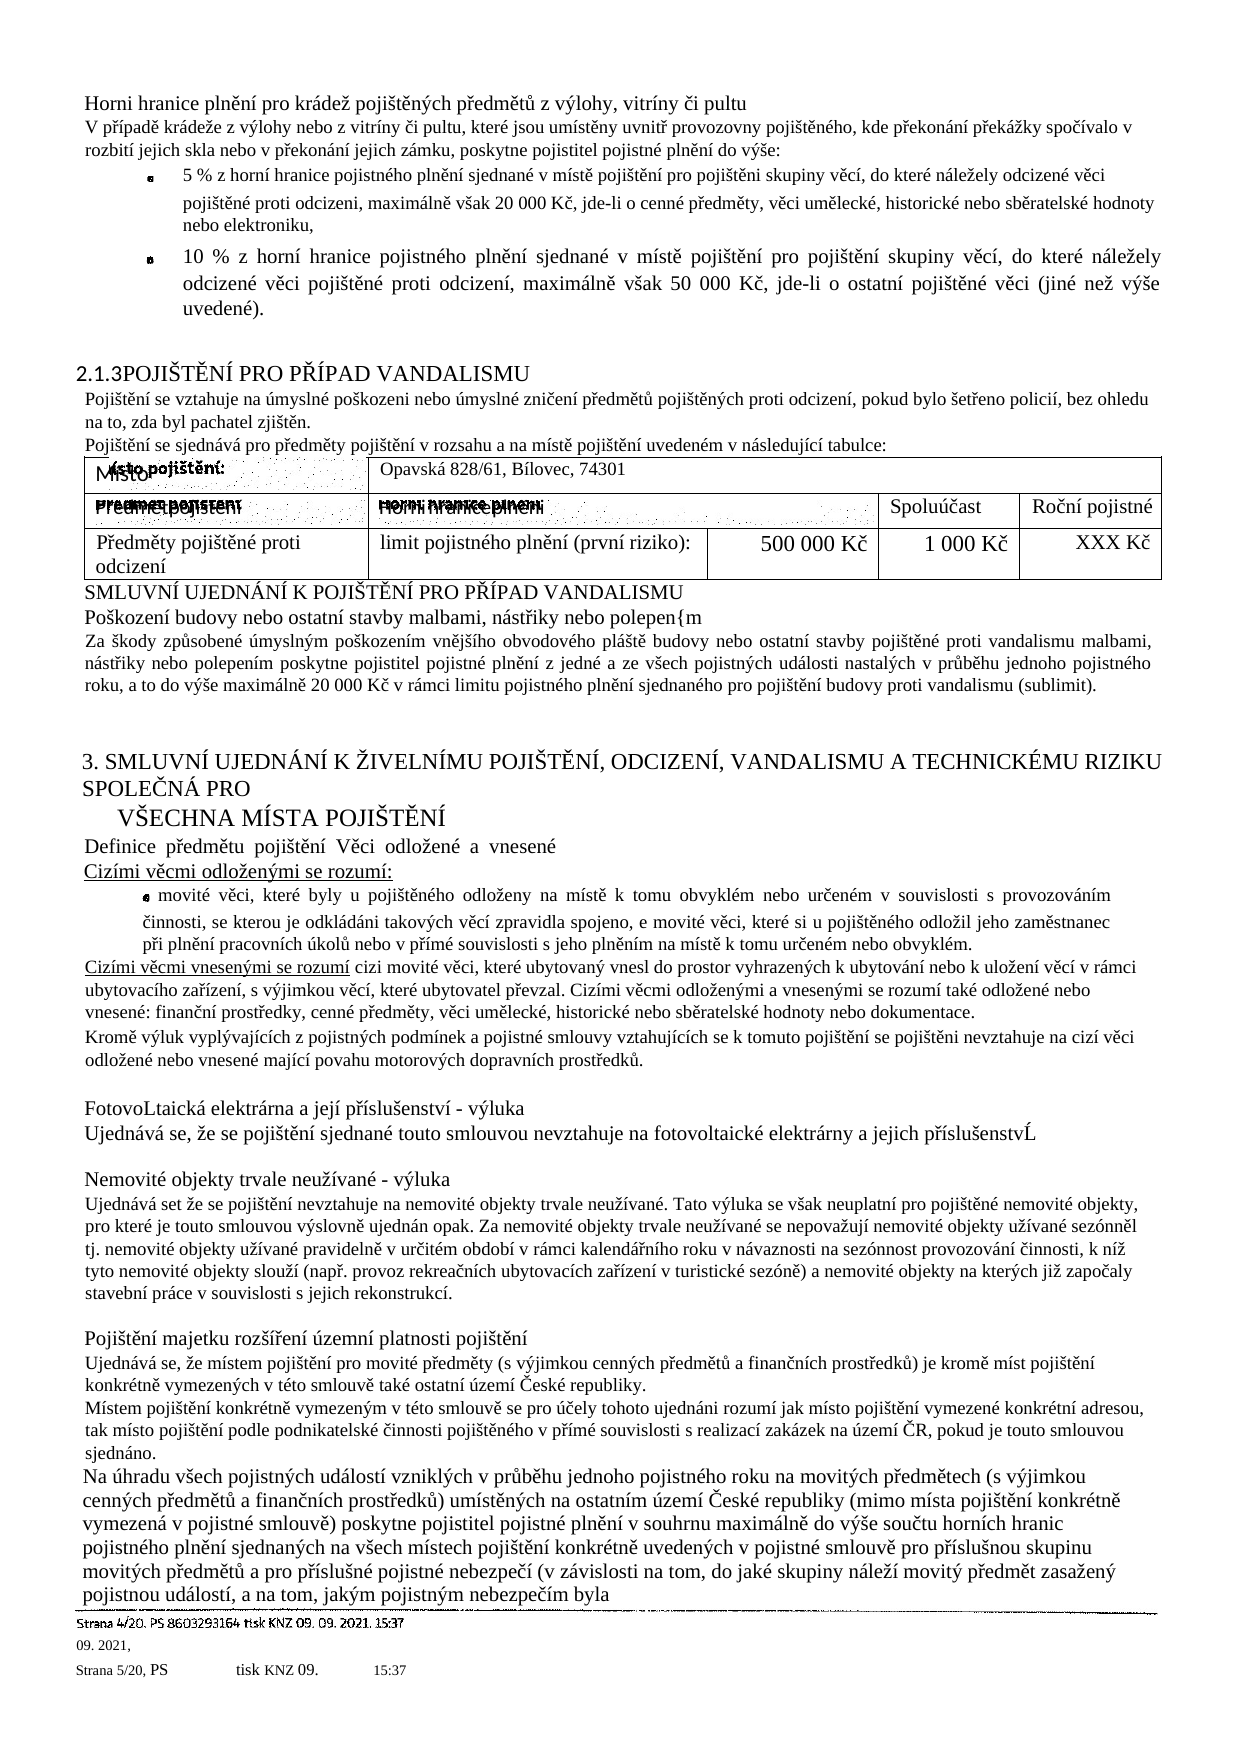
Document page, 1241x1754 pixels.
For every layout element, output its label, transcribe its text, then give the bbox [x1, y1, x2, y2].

text V případě krádeže z výlohy nebo z vitríny či pultu, které jsou umístěny uvnitř provozovny pojištěného, kde překonání překážky spočívalo v rozbití jejich skla nebo v překonání jejich zámku, poskytne pojistitel pojistné plnění do výše: [84, 116, 1162, 160]
subtitle VŠECHNA MÍSTA POJIŠTĚNÍ [117, 803, 1163, 832]
text Definice předmětu pojištění Věci odložené a vnesené Cizími věcmi odloženými se rozumí: [84, 834, 557, 883]
text Za škody způsobené úmyslným poškozením vnějšího obvodového pláště budovy nebo ostatní stavby pojištěné proti vandalismu malbami, nástřiky nebo polepením poskytne pojistitel pojistné plnění z jedné a ze všech pojistných události nastalých v průběhu jednoho pojistného roku, a to do výše maximálně 20 000 Kč v rámci limitu pojistného plnění sjednaného pro pojištění budovy proti vandalismu (sublimit). [84, 630, 1153, 696]
text Horni hranice plnění pro krádež pojištěných předmětů z výlohy, vitríny či pultu [84, 91, 1162, 115]
table_cell [85, 494, 368, 528]
table_cell limit pojistného plnění (první riziko): [369, 529, 707, 579]
picture [109, 457, 366, 490]
text Kromě výluk vyplývajících z pojistných podmínek a pojistné smlouvy vztahujících se k tomuto pojištění se pojištěni nevztahuje na cizí věci odložené nebo vnesené mající povahu motorových dopravních prostředků. [84, 1026, 1162, 1070]
table_header Opavská 828/61, Bílovec, 74301 [369, 458, 878, 493]
text 3. SMLUVNÍ UJEDNÁNÍ K ŽIVELNÍMU POJIŠTĚNÍ, ODCIZENÍ, VANDALISMU A TECHNICKÉMU RIZIKU SPOLEČNÁ PRO [82, 748, 1163, 802]
text Ujednává se, že místem pojištění pro movité předměty (s výjimkou cenných předmětů a finančních prostředků) je kromě míst pojištění konkrétně vymezených v této smlouvě také ostatní území České republiky. [84, 1352, 1162, 1396]
table_header [85, 458, 368, 493]
subtitle 2.1.3 POJIŠTĚNÍ PRO PŘÍPAD VANDALISMU [76, 359, 1163, 387]
table_cell Předměty pojištěné proti odcizení [85, 529, 368, 579]
text SMLUVNÍ UJEDNÁNÍ K POJIŠTĚNÍ PRO PŘÍPAD VANDALISMU [84, 580, 1162, 604]
text Cizími věcmi vnesenými se rozumí cizi movité věci, které ubytovaný vnesl do prostor vyhrazených k ubytování nebo k uložení věcí v rámci ubytovacího zařízení, s výjimkou věcí, které ubytovatel převzal. Cizími věcmi odloženými a vnesenými se rozumí také odložené nebo vnesené: finanční prostředky, cenné předměty, věci umělecké, historické nebo sběratelské hodnoty nebo dokumentace. [84, 956, 1153, 1023]
text 5 % z horní hranice pojistného plnění sjednané v místě pojištění pro pojištěni skupiny věcí, do které náležely odcizené věci pojištěné proti odcizeni, maximálně však 20 000 Kč, jde-li o cenné předměty, věci umělecké, historické nebo sběratelské hodnoty nebo elektroniku, [147, 164, 1162, 236]
text Pojištění se vztahuje na úmyslné poškozeni nebo úmyslné zničení předmětů pojištěných proti odcizení, pokud bylo šetřeno policií, bez ohledu na to, zda byl pachatel zjištěn. [84, 388, 1162, 432]
picture [75, 1608, 1158, 1628]
table_cell Spoluúčast [879, 494, 1019, 528]
text Místem pojištění konkrétně vymezeným v této smlouvě se pro účely tohoto ujednáni rozumí jak místo pojištění vymezené konkrétní adresou, tak místo pojištění podle podnikatelské činnosti pojištěného v přímé souvislosti s realizací zakázek na území ČR, pokud je touto smlouvou sjednáno. [84, 1397, 1162, 1463]
text FotovoLtaická elektrárna a její příslušenství - výluka [84, 1096, 1162, 1120]
text Nemovité objekty trvale neužívané - výluka [84, 1167, 1162, 1191]
text Poškození budovy nebo ostatní stavby malbami, nástřiky nebo polepen{m [84, 605, 1162, 629]
picture [146, 256, 154, 264]
text Pojištění majetku rozšíření územní platnosti pojištění [84, 1326, 1162, 1350]
text 10 % z horní hranice pojistného plnění sjednané v místě pojištění pro pojištění skupiny věcí, do které náležely odcizené věci pojištěné proti odcizení, maximálně však 50 000 Kč, jde-li o ostatní pojištěné věci (jiné než výše uvedené). [147, 244, 1162, 319]
picture [96, 500, 365, 525]
table_cell 500 000 Kč [708, 529, 878, 579]
text Ujednává set že se pojištění nevztahuje na nemovité objekty trvale neužívané. Tato výluka se však neuplatní pro pojištěné nemovité objekty, pro které je touto smlouvou výslovně ujednán opak. Za nemovité objekty trvale neužívané se nepovažují nemovité objekty užívané sezónněl tj. nemovité objekty užívané pravidelně v určitém období v rámci kalendářního roku v návaznosti na sezónnost provozování činnosti, k níž tyto nemovité objekty slouží (např. provoz rekreačních ubytovacích zařízení v turistické sezóně) a nemovité objekty na kterých již započaly stavební práce v souvislosti s jejich rekonstrukcí. [84, 1193, 1152, 1304]
picture [379, 500, 874, 525]
text Na úhradu všech pojistných událostí vzniklých v průběhu jednoho pojistného roku na movitých předmětech (s výjimkou cenných předmětů a finančních prostředků) umístěných na ostatním území České republiky (mimo místa pojištění konkrétně vymezená v pojistné smlouvě) poskytne pojistitel pojistné plnění v souhrnu maximálně do výše součtu horních hranic pojistného plnění sjednaných na všech místech pojištění konkrétně uvedených v pojistné smlouvě pro příslušnou skupinu movitých předmětů a pro příslušné pojistné nebezpečí (v závislosti na tom, do jaké skupiny náleží movitý předmět zasažený pojistnou událostí, a na tom, jakým pojistným nebezpečím byla [82, 1464, 1156, 1606]
table_header [879, 458, 1161, 493]
picture [147, 176, 154, 182]
picture [142, 894, 150, 902]
text movité věci, které byly u pojištěného odloženy na místě k tomu obvyklém nebo určeném v souvislosti s provozováním činnosti, se kterou je odkládáni takových věcí zpravidla spojeno, e movité věci, které si u pojištěného odložil jeho zaměstnanec při plnění pracovních úkolů nebo v přímé souvislosti s jeho plněním na místě k tomu určeném nebo obvyklém. [142, 884, 1113, 954]
table_cell [369, 494, 878, 528]
table_cell Roční pojistné [1020, 494, 1161, 528]
text Ujednává se, že se pojištění sjednané touto smlouvou nevztahuje na fotovoltaické elektrárny a jejich příslušenstvĹ [84, 1121, 1162, 1145]
table_cell XXX Kč [1020, 529, 1161, 579]
text Pojištění se sjednává pro předměty pojištění v rozsahu a na místě pojištění uvedeném v následující tabulce: [84, 433, 1162, 455]
table_cell 1 000 Kč [879, 529, 1019, 579]
